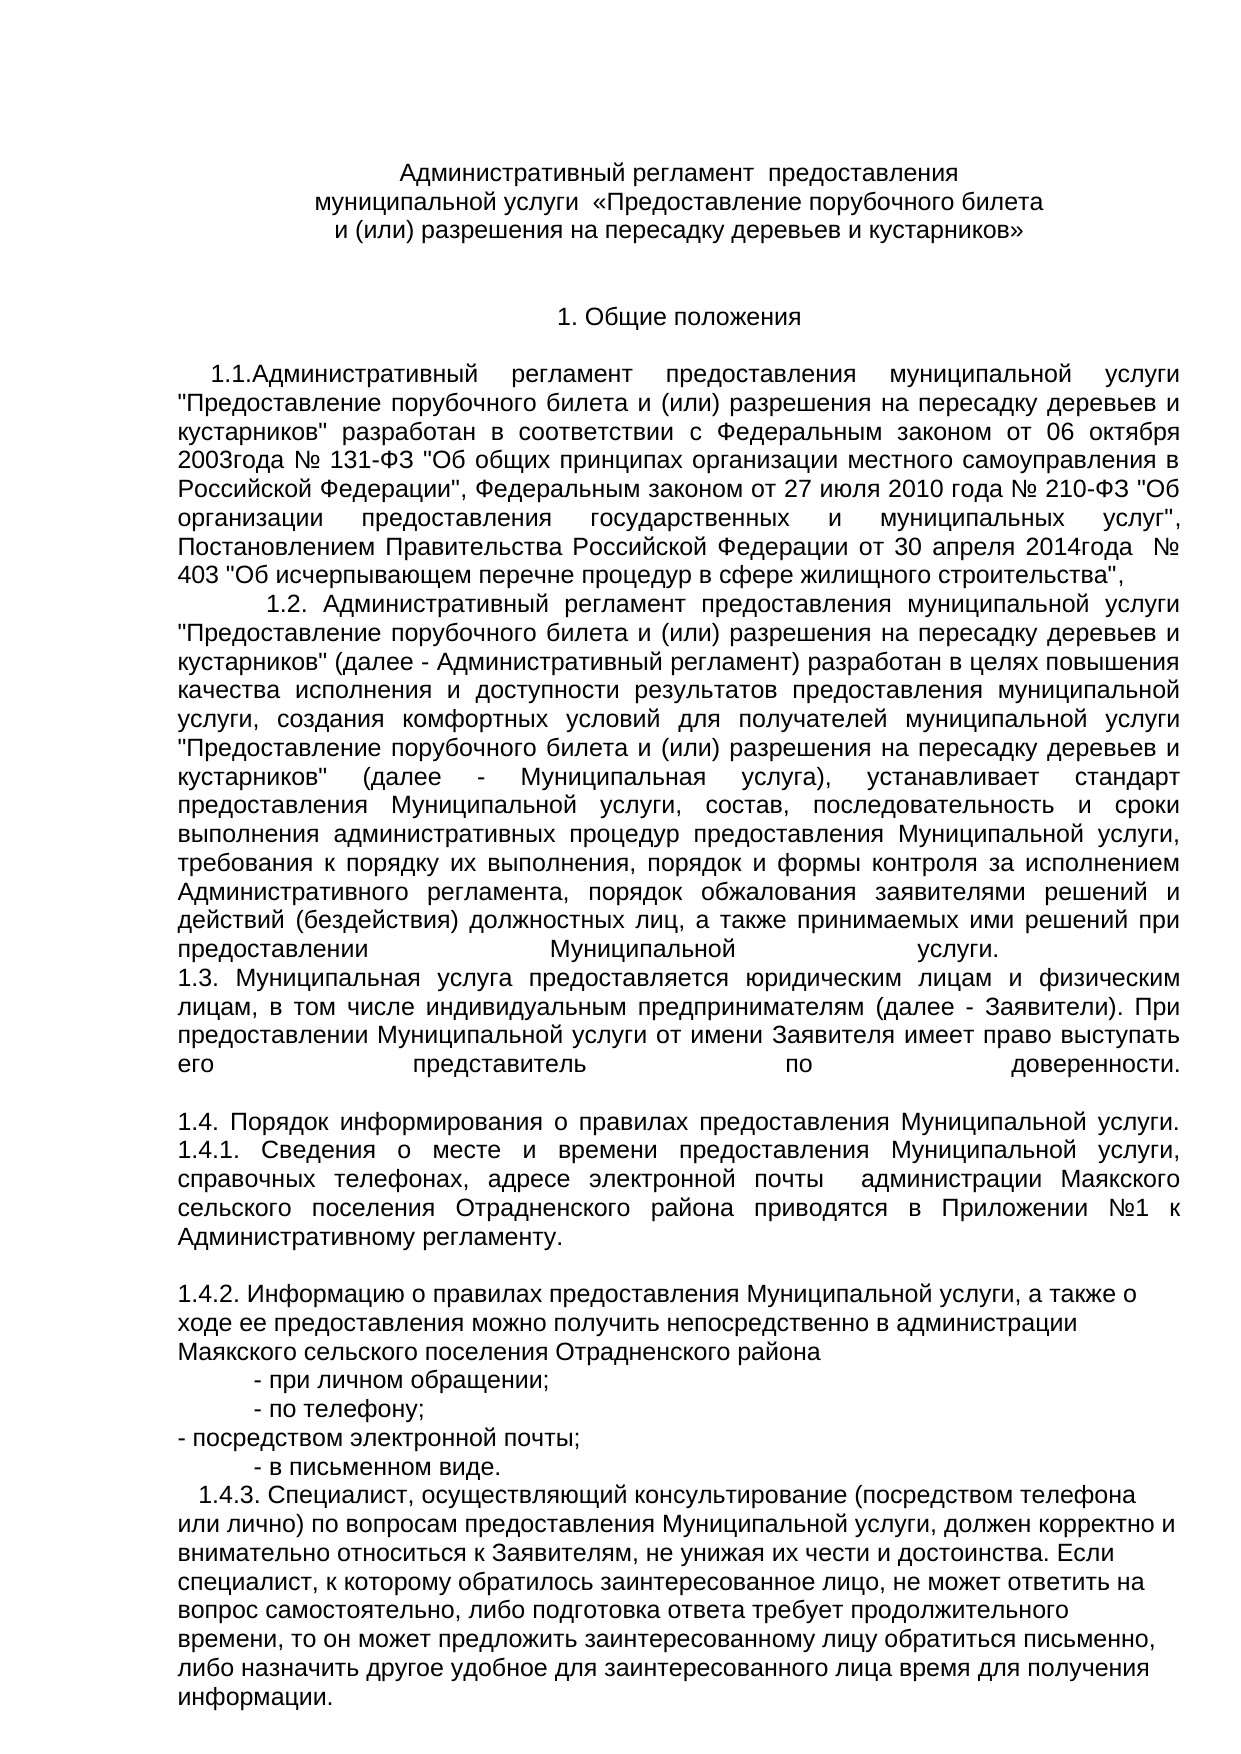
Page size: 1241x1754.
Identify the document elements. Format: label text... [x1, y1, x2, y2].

text Административный регламент предоставления [177, 158, 1181, 187]
text и (или) разрешения на пересадку деревьев и кустарников» [177, 215, 1181, 244]
text 1. Общие положения [177, 302, 1181, 330]
text 1.4.2. Информацию о правилах предоставления Муниципальной услуги, а также о ходе ее предоставления можно получить непосредственно в администрации Маякского сельского поселения Отрадненского района - при личном обращении; - по телефону; - посредством электронной почты; - в письменном виде. 1.4.3. Специалист, осуществляющий консультирование (посредством телефона или лично) по вопросам предоставления Муниципальной услуги, должен корректно и внимательно относиться к Заявителям, не унижая их чести и достоинства. Если специалист, к которому обратилось заинтересованное лицо, не может ответить на вопрос самостоятельно, либо подготовка ответа требует продолжительного времени, то он может предложить заинтересованному лицу обратиться письменно, либо назначить другое удобное для заинтересованного лица время для получения информации. [177, 1250, 1181, 1710]
text 1.1.Административный регламент предоставления муниципальной услуги "Предоставление порубочного билета и (или) разрешения на пересадку деревьев и кустарников" разработан в соответствии с Федеральным законом от 06 октября 2003года № 131-ФЗ "Об общих принципах организации местного самоуправления в Российской Федерации", Федеральным законом от 27 июля 2010 года № 210-ФЗ "Об организации предоставления государственных и муниципальных услуг", Постановлением Правительства Российской Федерации от 30 апреля 2014года № 403 "Об исчерпывающем перечне процедур в сфере жилищного строительства", [177, 330, 1181, 589]
text 1.2. Административный регламент предоставления муниципальной услуги "Предоставление порубочного билета и (или) разрешения на пересадку деревьев и кустарников" (далее - Административный регламент) разработан в целях повышения качества исполнения и доступности результатов предоставления муниципальной услуги, создания комфортных условий для получателей муниципальной услуги "Предоставление порубочного билета и (или) разрешения на пересадку деревьев и кустарников" (далее - Муниципальная услуга), устанавливает стандарт предоставления Муниципальной услуги, состав, последовательность и сроки выполнения административных процедур предоставления Муниципальной услуги, требования к порядку их выполнения, порядок и формы контроля за исполнением Административного регламента, порядок обжалования заявителями решений и действий (бездействия) должностных лиц, а также принимаемых ими решений при предоставлении Муниципальной услуги. 1.3. Муниципальная услуга предоставляется юридическим лицам и физическим лицам, в том числе индивидуальным предпринимателям (далее - Заявители). При предоставлении Муниципальной услуги от имени Заявителя имеет право выступать его представитель по доверенности. 1.4. Порядок информирования о правилах предоставления Муниципальной услуги. 1.4.1. Сведения о месте и времени предоставления Муниципальной услуги, справочных телефонах, адресе электронной почты администрации Маякского сельского поселения Отрадненского района приводятся в Приложении №1 к Административному регламенту. [177, 589, 1181, 1250]
text муниципальной услуги «Предоставление порубочного билета [177, 187, 1181, 215]
